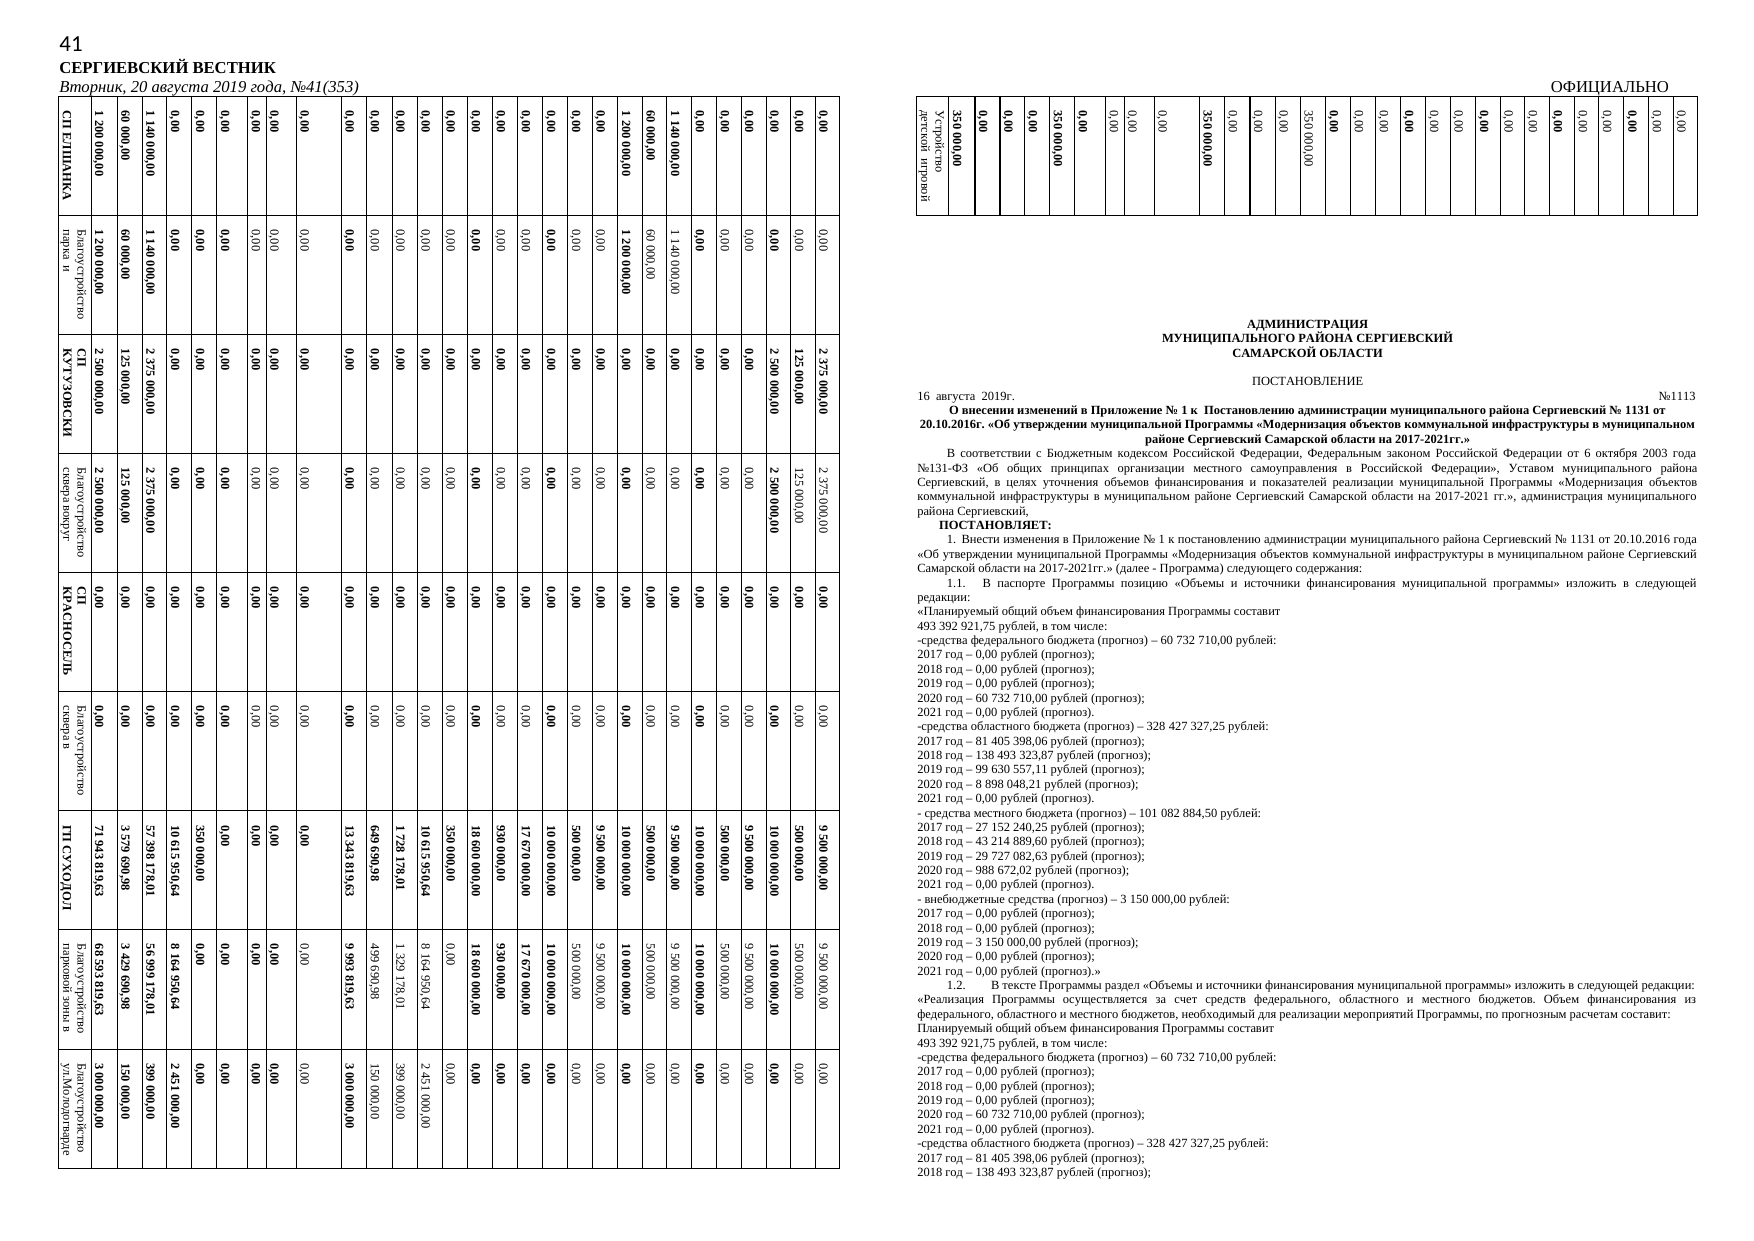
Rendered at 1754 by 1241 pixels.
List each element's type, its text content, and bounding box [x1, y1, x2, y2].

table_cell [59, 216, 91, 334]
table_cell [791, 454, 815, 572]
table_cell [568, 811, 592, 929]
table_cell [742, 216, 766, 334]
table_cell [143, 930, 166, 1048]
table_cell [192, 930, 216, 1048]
text 2021 год – 0,00 рублей (прогноз). [917, 877, 1698, 892]
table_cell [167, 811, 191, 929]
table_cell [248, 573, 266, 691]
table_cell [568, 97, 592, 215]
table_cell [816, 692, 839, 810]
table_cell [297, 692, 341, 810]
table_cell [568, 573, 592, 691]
text - средства местного бюджета (прогноз) – 101 082 884,50 рублей: [917, 805, 1698, 820]
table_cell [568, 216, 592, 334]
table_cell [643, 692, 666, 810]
text 2017 год – 81 405 398,06 рублей (прогноз); [917, 733, 1698, 748]
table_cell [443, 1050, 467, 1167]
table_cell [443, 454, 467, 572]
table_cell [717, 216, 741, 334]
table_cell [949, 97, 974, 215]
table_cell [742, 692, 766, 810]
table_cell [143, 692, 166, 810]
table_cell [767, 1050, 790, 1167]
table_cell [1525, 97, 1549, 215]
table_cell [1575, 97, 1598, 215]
text 2019 год – 99 630 557,11 рублей (прогноз); [917, 762, 1698, 777]
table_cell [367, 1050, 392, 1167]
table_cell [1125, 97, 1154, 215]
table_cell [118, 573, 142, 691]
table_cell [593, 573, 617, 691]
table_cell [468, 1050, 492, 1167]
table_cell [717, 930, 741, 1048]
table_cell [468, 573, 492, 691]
text -средства областного бюджета (прогноз) – 328 427 327,25 рублей: [917, 1136, 1698, 1150]
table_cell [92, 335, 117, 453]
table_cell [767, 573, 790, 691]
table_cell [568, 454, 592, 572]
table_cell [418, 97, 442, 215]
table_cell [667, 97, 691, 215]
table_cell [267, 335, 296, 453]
text -средства федерального бюджета (прогноз) – 60 732 710,00 рублей: [917, 1050, 1698, 1064]
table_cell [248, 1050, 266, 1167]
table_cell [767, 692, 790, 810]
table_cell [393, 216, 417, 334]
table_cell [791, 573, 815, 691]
text 2021 год – 0,00 рублей (прогноз). [917, 791, 1698, 805]
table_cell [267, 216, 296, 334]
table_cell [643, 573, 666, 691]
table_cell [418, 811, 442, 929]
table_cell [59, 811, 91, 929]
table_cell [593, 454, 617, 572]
text ПОСТАНОВЛЯЕТ: [917, 518, 1698, 532]
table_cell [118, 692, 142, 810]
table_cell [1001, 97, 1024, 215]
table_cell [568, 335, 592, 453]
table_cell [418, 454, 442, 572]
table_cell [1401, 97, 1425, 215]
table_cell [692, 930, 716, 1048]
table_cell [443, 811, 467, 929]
text 493 392 921,75 рублей, в том числе: [917, 1035, 1698, 1050]
text 2018 год – 43 214 889,60 рублей (прогноз); [917, 834, 1698, 848]
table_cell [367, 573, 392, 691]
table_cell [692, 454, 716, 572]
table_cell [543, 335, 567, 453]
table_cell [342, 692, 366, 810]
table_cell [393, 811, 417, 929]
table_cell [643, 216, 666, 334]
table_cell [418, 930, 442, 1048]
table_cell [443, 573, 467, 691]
text 2018 год – 138 493 323,87 рублей (прогноз); [917, 748, 1698, 762]
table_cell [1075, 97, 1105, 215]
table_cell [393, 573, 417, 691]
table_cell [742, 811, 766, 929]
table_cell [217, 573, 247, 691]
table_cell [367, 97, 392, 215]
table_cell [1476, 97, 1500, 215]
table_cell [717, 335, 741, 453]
text 2020 год – 60 732 710,00 рублей (прогноз); [917, 1107, 1698, 1122]
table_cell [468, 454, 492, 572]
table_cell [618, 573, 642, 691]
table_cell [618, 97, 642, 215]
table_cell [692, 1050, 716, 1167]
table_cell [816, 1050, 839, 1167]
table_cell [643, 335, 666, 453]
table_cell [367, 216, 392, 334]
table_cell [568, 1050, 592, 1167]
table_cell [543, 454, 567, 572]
text 2020 год – 988 672,02 рублей (прогноз); [917, 863, 1698, 877]
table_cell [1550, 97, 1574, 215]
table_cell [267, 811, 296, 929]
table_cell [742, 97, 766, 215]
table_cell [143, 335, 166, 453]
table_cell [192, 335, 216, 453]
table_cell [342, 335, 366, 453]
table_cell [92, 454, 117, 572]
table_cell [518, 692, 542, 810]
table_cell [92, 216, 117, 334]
text 2021 год – 0,00 рублей (прогноз). [917, 705, 1698, 719]
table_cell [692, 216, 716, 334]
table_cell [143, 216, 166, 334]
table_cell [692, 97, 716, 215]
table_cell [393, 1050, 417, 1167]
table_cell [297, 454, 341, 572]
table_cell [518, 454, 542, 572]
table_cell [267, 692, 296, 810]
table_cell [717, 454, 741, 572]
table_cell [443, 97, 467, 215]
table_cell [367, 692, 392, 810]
text 2018 год – 138 493 323,87 рублей (прогноз); [917, 1165, 1698, 1179]
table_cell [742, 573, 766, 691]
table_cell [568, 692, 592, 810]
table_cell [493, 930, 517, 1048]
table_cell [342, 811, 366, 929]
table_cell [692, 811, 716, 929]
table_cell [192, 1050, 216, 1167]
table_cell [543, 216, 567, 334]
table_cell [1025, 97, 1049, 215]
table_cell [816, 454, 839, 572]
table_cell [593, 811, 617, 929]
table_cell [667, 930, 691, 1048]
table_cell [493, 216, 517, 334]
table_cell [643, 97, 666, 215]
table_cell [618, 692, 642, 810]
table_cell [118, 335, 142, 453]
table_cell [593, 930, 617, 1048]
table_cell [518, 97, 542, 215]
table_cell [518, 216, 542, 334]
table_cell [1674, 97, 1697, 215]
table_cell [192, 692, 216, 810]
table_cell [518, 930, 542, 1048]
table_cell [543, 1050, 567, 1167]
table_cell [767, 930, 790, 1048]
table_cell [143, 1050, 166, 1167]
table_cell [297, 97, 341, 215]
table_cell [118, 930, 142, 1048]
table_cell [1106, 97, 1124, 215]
text АДМИНИСТРАЦИЯ [917, 317, 1698, 331]
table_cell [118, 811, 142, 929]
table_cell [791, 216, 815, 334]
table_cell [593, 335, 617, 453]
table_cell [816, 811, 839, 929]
text 2018 год – 0,00 рублей (прогноз); [917, 920, 1698, 935]
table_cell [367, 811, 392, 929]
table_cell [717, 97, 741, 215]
text САМАРСКОЙ ОБЛАСТИ [917, 345, 1698, 360]
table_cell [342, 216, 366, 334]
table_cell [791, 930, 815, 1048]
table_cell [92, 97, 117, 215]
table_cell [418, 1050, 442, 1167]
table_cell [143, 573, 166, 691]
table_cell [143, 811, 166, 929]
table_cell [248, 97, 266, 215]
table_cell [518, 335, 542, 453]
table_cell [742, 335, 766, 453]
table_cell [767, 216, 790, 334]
text 2019 год – 29 727 082,63 рублей (прогноз); [917, 848, 1698, 863]
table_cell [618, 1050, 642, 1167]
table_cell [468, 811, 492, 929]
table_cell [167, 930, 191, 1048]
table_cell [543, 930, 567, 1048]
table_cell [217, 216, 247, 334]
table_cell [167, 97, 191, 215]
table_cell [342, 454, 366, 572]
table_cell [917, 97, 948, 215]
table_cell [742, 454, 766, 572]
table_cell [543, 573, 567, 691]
text В соответствии с Бюджетным кодексом Российской Федерации, Федеральным законом Российской Федерации от 6 октября 2003 года №131-ФЗ «Об общих принципах организации местного самоуправления в Российской Федерации», Уставом муниципального района Сергиевский, в целях уточнения объемов финансирования и показателей реализации муниципальной Программы «Модернизация объектов коммунальной инфраструктуры в муниципальном районе Сергиевский Самарской области на 2017-2021 гг.», администрация муниципального района Сергиевский, [917, 446, 1698, 518]
text 2017 год – 0,00 рублей (прогноз); [917, 906, 1698, 920]
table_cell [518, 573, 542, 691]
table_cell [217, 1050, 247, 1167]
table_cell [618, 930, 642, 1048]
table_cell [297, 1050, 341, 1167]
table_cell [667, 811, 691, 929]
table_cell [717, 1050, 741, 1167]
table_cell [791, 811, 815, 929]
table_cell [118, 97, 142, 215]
text -средства областного бюджета (прогноз) – 328 427 327,25 рублей: [917, 719, 1698, 733]
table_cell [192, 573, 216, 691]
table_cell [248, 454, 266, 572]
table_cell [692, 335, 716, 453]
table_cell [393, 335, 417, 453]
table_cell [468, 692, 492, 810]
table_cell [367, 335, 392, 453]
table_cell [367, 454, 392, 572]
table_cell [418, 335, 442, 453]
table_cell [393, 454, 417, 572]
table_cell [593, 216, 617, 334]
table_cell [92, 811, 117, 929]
list В паспорте Программы позицию «Объемы и источники финансирования муниципальной программы» изложить в следующей редакции: [917, 575, 1698, 604]
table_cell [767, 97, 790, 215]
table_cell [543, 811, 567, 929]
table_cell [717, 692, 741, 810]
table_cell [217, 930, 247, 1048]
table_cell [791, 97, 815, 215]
list В тексте Программы раздел «Объемы и источники финансирования муниципальной программы» изложить в следующей редакции: [917, 978, 1698, 992]
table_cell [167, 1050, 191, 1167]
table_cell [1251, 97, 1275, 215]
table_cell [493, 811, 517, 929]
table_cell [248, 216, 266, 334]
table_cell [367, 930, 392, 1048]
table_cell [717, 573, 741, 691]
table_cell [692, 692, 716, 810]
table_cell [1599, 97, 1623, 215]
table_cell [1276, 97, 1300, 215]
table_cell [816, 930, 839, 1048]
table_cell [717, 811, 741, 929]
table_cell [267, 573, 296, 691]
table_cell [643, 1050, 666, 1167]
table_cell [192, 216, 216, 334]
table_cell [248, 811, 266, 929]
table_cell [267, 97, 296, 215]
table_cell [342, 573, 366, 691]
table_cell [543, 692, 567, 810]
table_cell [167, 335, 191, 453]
text 2017 год – 0,00 рублей (прогноз); [917, 1064, 1698, 1078]
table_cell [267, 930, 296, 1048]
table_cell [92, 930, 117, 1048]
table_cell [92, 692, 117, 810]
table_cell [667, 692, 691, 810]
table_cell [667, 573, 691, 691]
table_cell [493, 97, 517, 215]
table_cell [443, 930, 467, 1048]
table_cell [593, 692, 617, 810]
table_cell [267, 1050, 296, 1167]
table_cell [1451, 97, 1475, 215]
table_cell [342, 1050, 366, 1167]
text Планируемый общий объем финансирования Программы составит [917, 1021, 1698, 1035]
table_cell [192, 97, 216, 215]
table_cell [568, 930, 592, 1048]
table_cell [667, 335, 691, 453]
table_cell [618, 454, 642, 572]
text 2018 год – 0,00 рублей (прогноз); [917, 1078, 1698, 1093]
text 2017 год – 81 405 398,06 рублей (прогноз); [917, 1150, 1698, 1165]
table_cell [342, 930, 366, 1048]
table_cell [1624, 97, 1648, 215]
text 2017 год – 27 152 240,25 рублей (прогноз); [917, 820, 1698, 834]
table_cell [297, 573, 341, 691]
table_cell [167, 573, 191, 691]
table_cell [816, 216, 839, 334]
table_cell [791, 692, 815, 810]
text 2021 год – 0,00 рублей (прогноз).» [917, 963, 1698, 978]
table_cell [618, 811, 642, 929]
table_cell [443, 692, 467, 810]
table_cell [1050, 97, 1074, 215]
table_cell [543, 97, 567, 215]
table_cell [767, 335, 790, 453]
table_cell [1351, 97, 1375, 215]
text 493 392 921,75 рублей, в том числе: [917, 618, 1698, 633]
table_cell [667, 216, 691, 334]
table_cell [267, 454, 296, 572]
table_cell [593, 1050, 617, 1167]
text 2019 год – 0,00 рублей (прогноз); [917, 676, 1698, 690]
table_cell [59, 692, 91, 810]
text 2019 год – 3 150 000,00 рублей (прогноз); [917, 935, 1698, 949]
text 2020 год – 8 898 048,21 рублей (прогноз); [917, 777, 1698, 791]
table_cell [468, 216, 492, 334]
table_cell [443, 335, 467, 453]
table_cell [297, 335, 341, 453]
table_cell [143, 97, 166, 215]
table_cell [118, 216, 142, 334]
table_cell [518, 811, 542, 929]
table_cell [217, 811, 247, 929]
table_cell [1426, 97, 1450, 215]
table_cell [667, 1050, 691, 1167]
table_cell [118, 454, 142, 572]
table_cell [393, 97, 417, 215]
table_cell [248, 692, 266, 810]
text 16 августа 2019г. №1113 [917, 388, 1698, 403]
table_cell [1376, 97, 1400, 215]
text «Планируемый общий объем финансирования Программы составит [917, 604, 1698, 618]
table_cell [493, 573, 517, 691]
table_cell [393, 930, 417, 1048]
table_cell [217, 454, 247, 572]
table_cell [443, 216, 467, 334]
text О внесении изменений в Приложение № 1 к Постановлению администрации муниципального района Сергиевский № 1131 от 20.10.2016г. «Об утверждении муниципальной Программы «Модернизация объектов коммунальной инфраструктуры в муниципальном районе Сергиевский Самарской области на 2017-2021гг.» [917, 403, 1698, 446]
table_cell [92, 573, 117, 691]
text 2021 год – 0,00 рублей (прогноз). [917, 1122, 1698, 1136]
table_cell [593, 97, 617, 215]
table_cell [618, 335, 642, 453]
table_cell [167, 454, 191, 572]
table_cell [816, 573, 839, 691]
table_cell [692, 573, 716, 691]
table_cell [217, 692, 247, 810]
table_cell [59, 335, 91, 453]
text «Реализация Программы осуществляется за счет средств федерального, областного и местного бюджетов. Объем финансирования из федерального, областного и местного бюджетов, необходимый для реализации мероприятий Программы, по прогнозным расчетам составит: [917, 992, 1698, 1021]
text МУНИЦИПАЛЬНОГО РАЙОНА СЕРГИЕВСКИЙ [917, 331, 1698, 345]
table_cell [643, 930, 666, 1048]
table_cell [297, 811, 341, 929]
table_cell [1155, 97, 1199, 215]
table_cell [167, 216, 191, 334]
text ПОСТАНОВЛЕНИЕ [917, 374, 1698, 388]
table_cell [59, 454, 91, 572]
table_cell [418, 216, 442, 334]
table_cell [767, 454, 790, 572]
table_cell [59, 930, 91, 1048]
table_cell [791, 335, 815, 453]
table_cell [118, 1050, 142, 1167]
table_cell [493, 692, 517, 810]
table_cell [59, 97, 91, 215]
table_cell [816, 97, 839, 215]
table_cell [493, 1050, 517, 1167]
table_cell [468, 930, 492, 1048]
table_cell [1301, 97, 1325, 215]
text -средства федерального бюджета (прогноз) – 60 732 710,00 рублей: [917, 633, 1698, 647]
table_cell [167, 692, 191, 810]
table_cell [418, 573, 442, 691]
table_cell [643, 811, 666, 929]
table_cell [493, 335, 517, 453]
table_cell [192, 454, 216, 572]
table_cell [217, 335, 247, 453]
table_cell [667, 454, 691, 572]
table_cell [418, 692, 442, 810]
list Внести изменения в Приложение № 1 к постановлению администрации муниципального района Сергиевский № 1131 от 20.10.2016 года «Об утверждении муниципальной Программы «Модернизация объектов коммунальной инфраструктуры в муниципальном районе Сергиевский Самарской области на 2017-2021гг.» (далее - Программа) следующего содержания: [917, 532, 1698, 575]
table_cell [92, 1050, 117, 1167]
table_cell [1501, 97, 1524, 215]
text - внебюджетные средства (прогноз) – 3 150 000,00 рублей: [917, 892, 1698, 906]
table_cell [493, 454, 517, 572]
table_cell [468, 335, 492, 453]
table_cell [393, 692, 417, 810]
text 2020 год – 60 732 710,00 рублей (прогноз); [917, 690, 1698, 705]
text 2019 год – 0,00 рублей (прогноз); [917, 1093, 1698, 1107]
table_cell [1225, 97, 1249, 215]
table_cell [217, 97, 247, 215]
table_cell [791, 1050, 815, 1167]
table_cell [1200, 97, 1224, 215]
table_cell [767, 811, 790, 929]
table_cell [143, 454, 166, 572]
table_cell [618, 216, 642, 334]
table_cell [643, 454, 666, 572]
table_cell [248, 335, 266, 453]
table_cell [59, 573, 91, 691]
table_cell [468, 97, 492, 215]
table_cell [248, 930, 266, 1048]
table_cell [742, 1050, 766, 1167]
text 2017 год – 0,00 рублей (прогноз); [917, 647, 1698, 662]
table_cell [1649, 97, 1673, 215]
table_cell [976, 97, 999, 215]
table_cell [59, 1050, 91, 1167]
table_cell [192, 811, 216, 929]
text 2020 год – 0,00 рублей (прогноз); [917, 949, 1698, 963]
text 2018 год – 0,00 рублей (прогноз); [917, 662, 1698, 676]
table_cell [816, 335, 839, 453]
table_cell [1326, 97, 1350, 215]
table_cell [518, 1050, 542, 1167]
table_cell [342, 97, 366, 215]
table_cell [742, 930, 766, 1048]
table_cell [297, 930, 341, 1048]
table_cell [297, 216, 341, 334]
